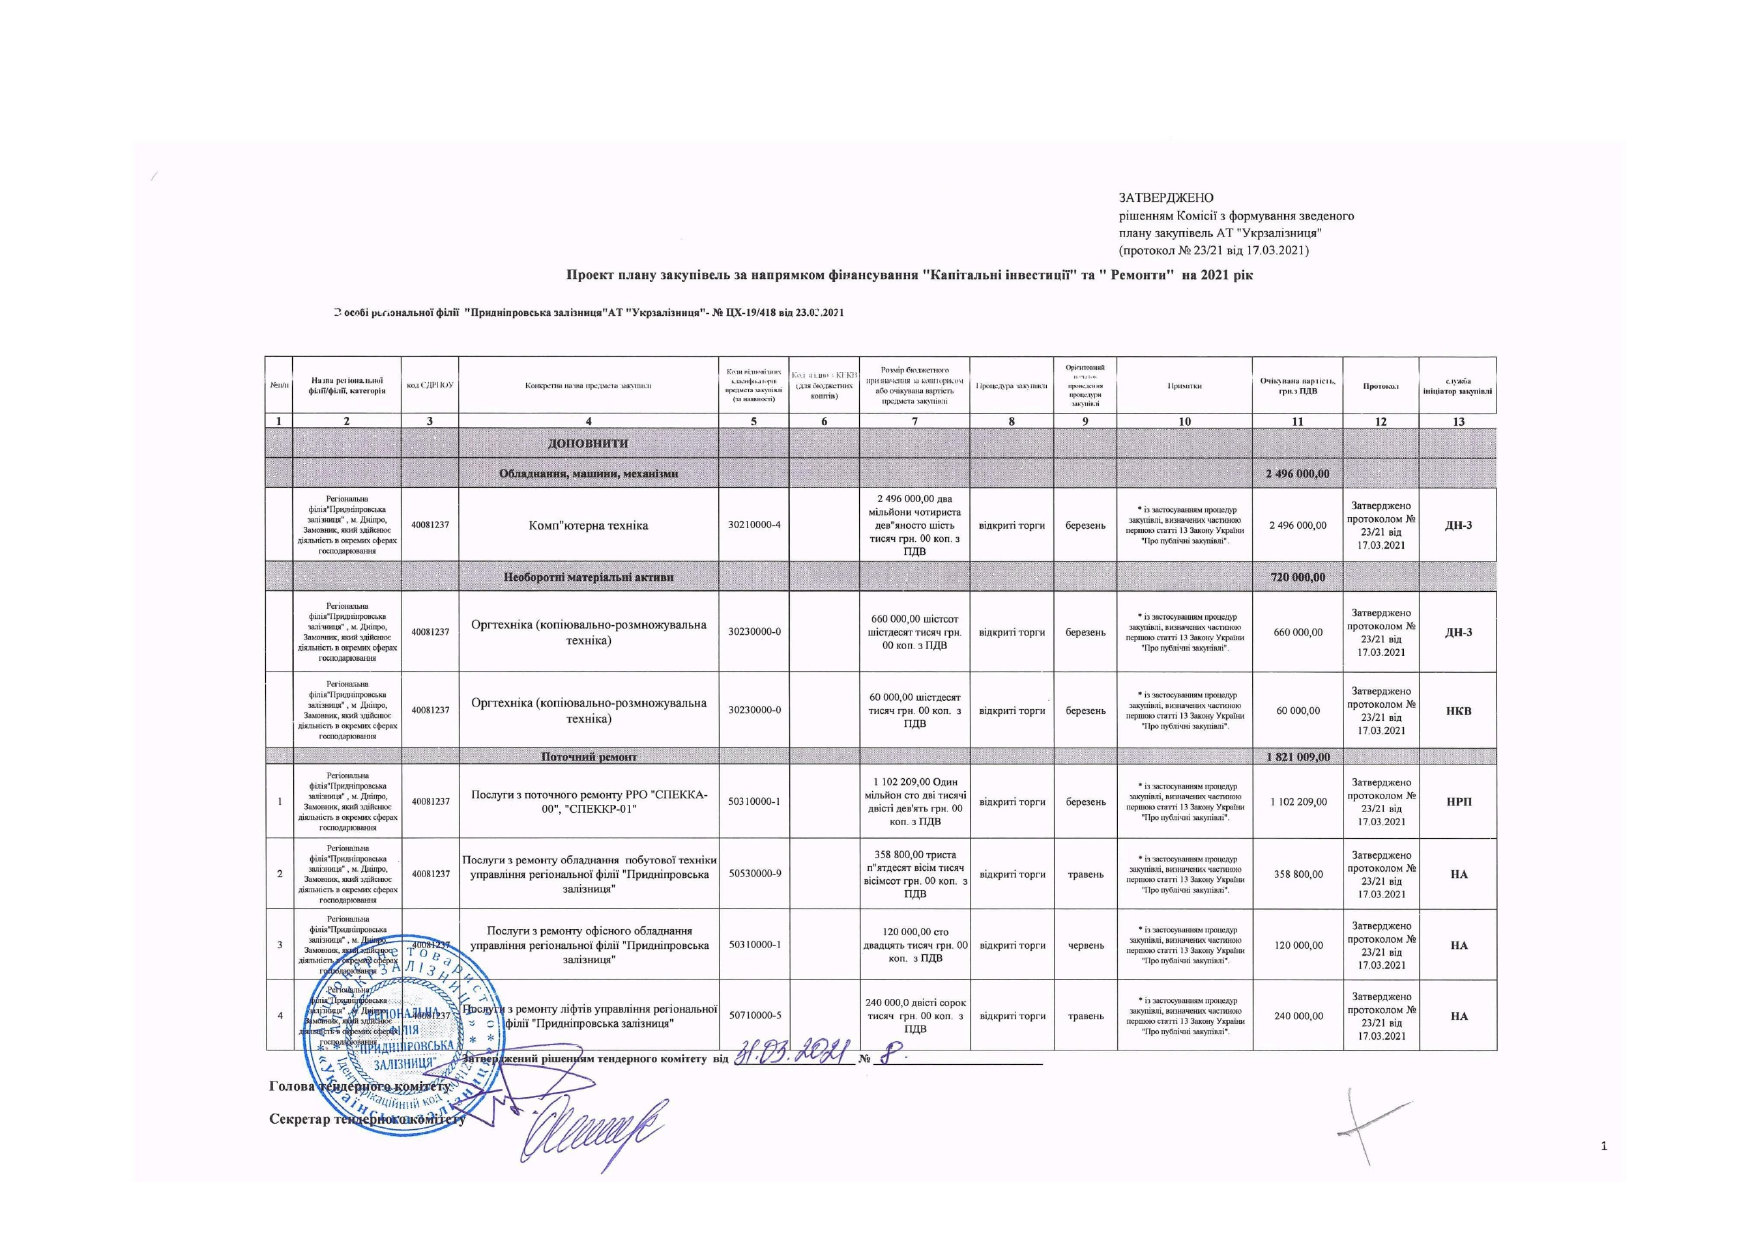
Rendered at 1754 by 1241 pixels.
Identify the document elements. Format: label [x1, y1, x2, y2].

picture [118, 129, 1636, 1182]
